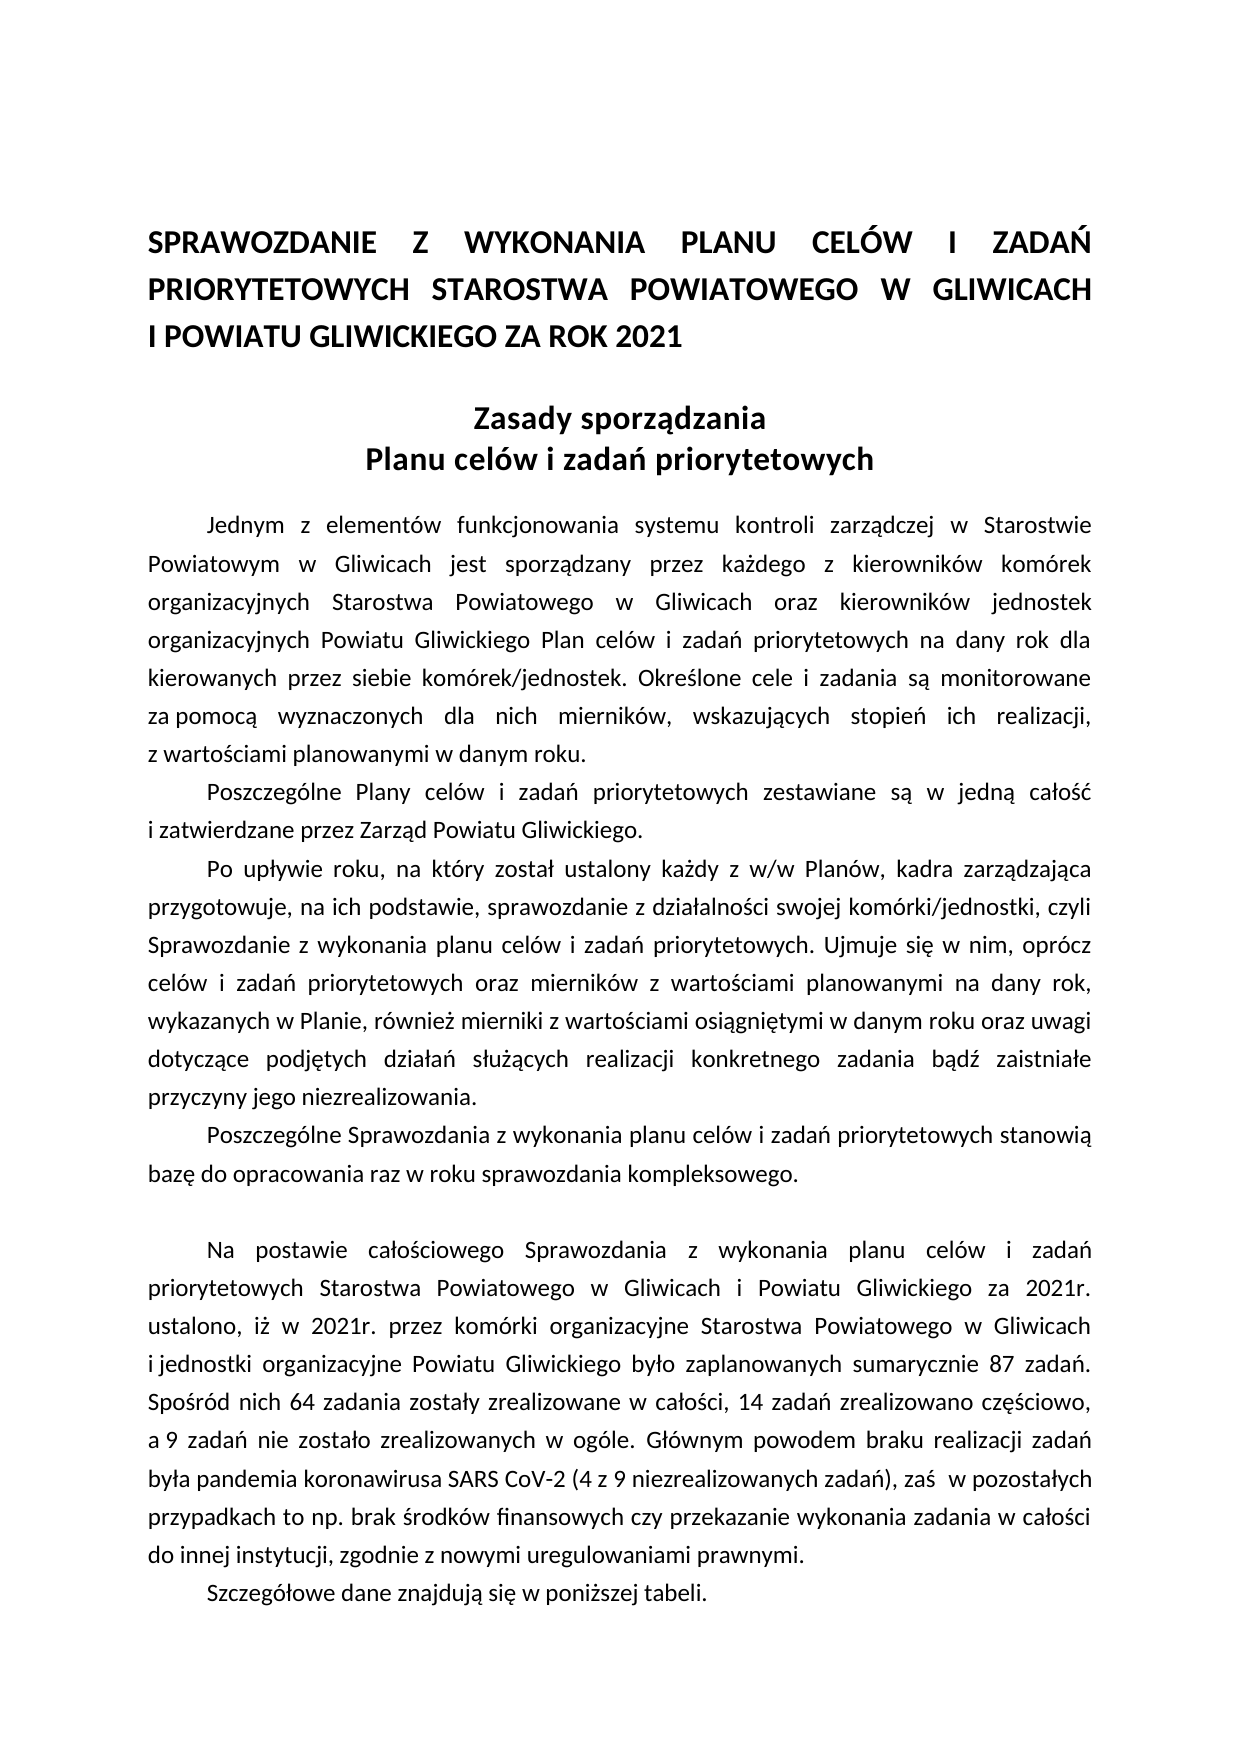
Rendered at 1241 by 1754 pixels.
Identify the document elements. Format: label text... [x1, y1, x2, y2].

text Po upływie roku, na który został ustalony każdy z w/w Planów, kadra zarządzająca przygotowuje, na ich podstawie, sprawozdanie z działalności swojej komórki/jednostki, czyli Sprawozdanie z wykonania planu celów i zadań priorytetowych. Ujmuje się w nim, oprócz celów i zadań priorytetowych oraz mierników z wartościami planowanymi na dany rok, wykazanych w Planie, również mierniki z wartościami osiągniętymi w danym roku oraz uwagi dotyczące podjętych działań służących realizacji konkretnego zadania bądź zaistniałe przyczyny jego niezrealizowania. [148, 853, 1093, 1112]
text Jednym z elementów funkcjonowania systemu kontroli zarządczej w Starostwie Powiatowym w Gliwicach jest sporządzany przez każdego z kierowników komórek organizacyjnych Starostwa Powiatowego w Gliwicach oraz kierowników jednostek organizacyjnych Powiatu Gliwickiego Plan celów i zadań priorytetowych na dany rok dla kierowanych przez siebie komórek/jednostek. Określone cele i zadania są monitorowane za pomocą wyznaczonych dla nich mierników, wskazujących stopień ich realizacji, z wartościami planowanymi w danym roku. [148, 509, 1093, 769]
title Zasady sporządzania [148, 397, 1093, 438]
title Planu celów i zadań priorytetowych [148, 438, 1093, 478]
text Szczegółowe dane znajdują się w poniższej tabeli. [148, 1577, 1093, 1608]
text Na postawie całościowego Sprawozdania z wykonania planu celów i zadań priorytetowych Starostwa Powiatowego w Gliwicach i Powiatu Gliwickiego za 2021r. ustalono, iż w 2021r. przez komórki organizacyjne Starostwa Powiatowego w Gliwicach i jednostki organizacyjne Powiatu Gliwickiego było zaplanowanych sumarycznie 87 zadań. Spośród nich 64 zadania zostały zrealizowane w całości, 14 zadań zrealizowano częściowo, a 9 zadań nie zostało zrealizowanych w ogóle. Głównym powodem braku realizacji zadań była pandemia koronawirusa SARS CoV-2 (4 z 9 niezrealizowanych zadań), zaś w pozostałych przypadkach to np. brak środków finansowych czy przekazanie wykonania zadania w całości do innej instytucji, zgodnie z nowymi uregulowaniami prawnymi. [148, 1234, 1093, 1569]
text SPRAWOZDANIE Z WYKONANIA PLANU CELÓW I ZADAŃ PRIORYTETOWYCH STAROSTWA POWIATOWEGO W GLIWICACH I POWIATU GLIWICKIEGO ZA ROK 2021 [148, 222, 1093, 356]
text Poszczególne Plany celów i zadań priorytetowych zestawiane są w jedną całość i zatwierdzane przez Zarząd Powiatu Gliwickiego. [148, 776, 1093, 845]
text Poszczególne Sprawozdania z wykonania planu celów i zadań priorytetowych stanowią bazę do opracowania raz w roku sprawozdania kompleksowego. [148, 1119, 1093, 1188]
